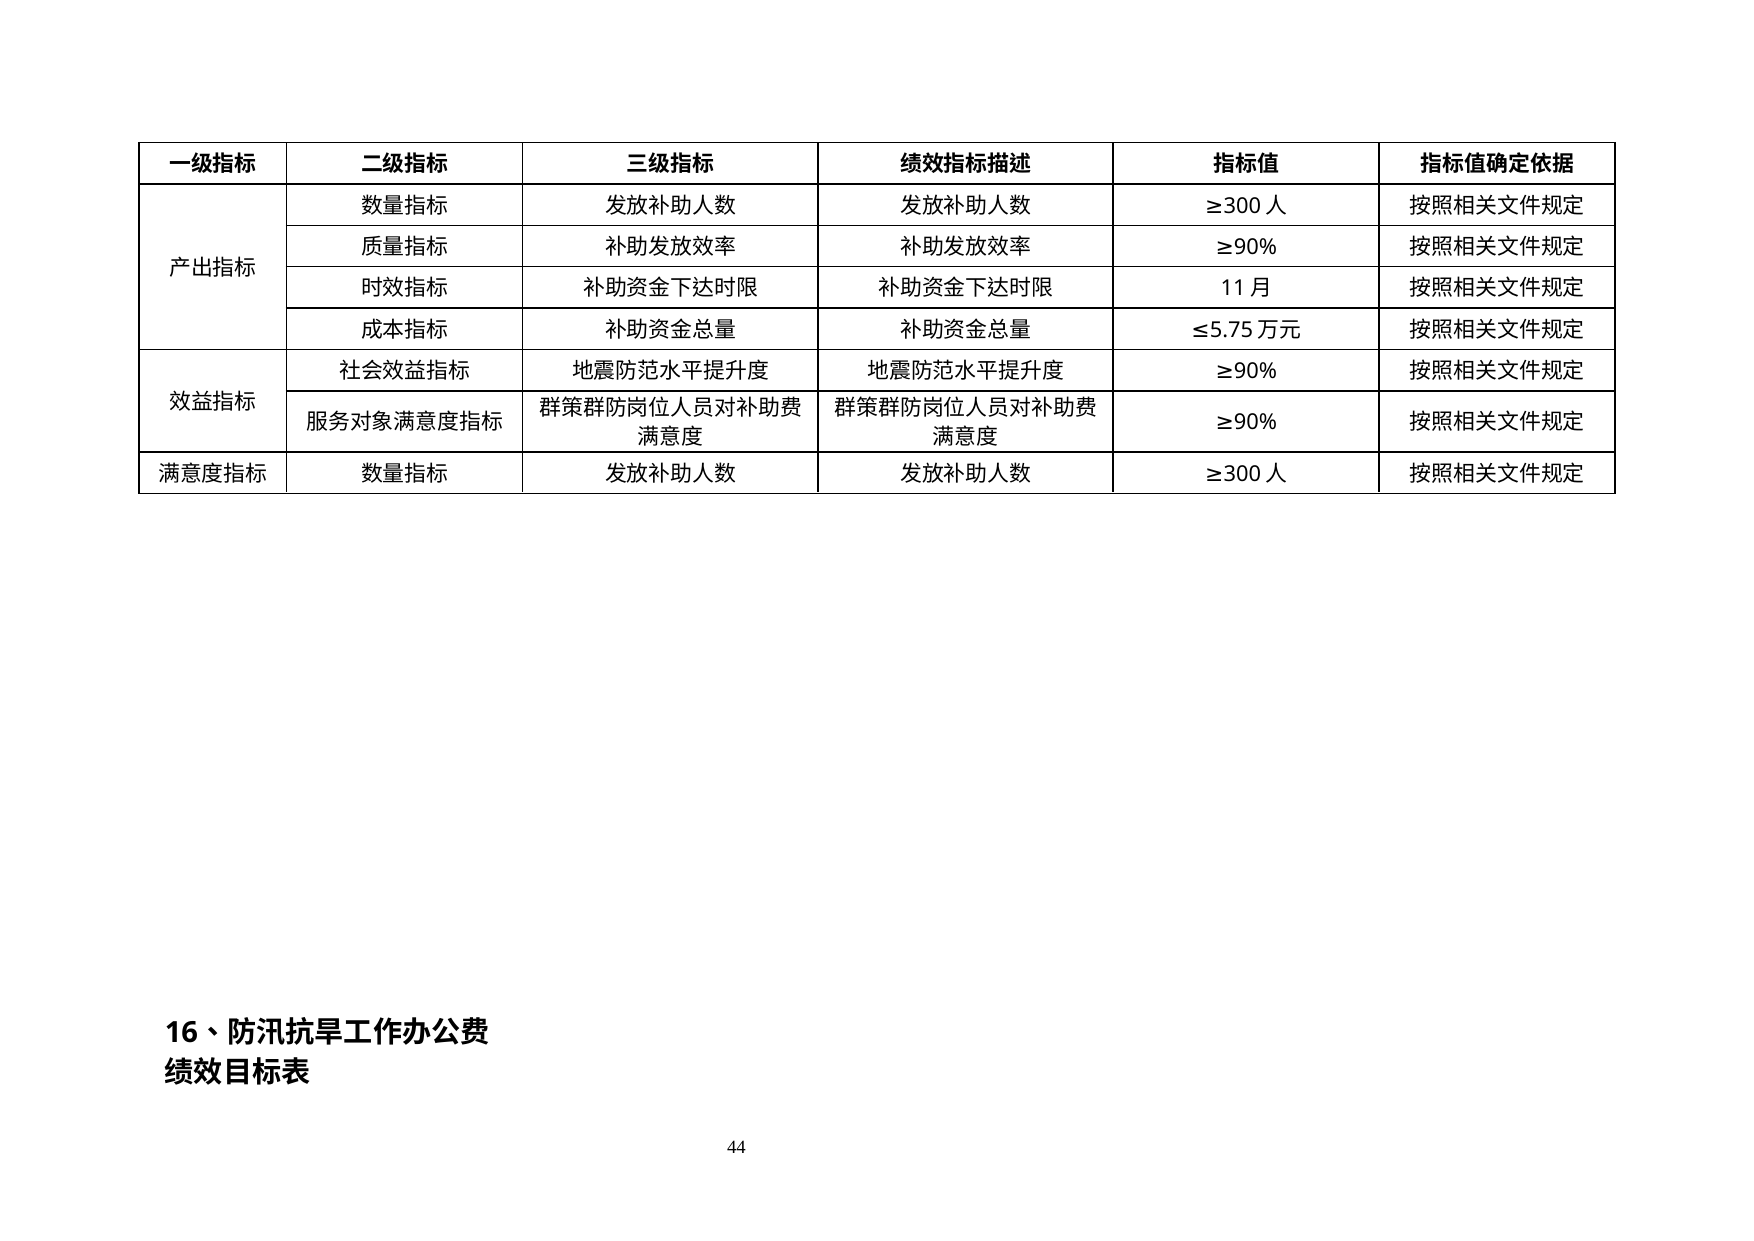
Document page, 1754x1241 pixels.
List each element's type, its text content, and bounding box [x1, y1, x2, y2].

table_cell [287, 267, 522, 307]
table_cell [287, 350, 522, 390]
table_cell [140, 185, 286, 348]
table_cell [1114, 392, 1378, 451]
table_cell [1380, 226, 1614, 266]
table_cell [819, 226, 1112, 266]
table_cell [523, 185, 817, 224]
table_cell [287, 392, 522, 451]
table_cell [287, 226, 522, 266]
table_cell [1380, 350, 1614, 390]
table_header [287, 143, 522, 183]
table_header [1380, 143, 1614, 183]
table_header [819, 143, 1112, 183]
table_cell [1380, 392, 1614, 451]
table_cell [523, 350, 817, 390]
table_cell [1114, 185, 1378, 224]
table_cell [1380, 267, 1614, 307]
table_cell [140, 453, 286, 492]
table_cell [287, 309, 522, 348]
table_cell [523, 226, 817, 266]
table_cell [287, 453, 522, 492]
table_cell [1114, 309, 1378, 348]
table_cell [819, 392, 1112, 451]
text 绩效目标表 [106, 1051, 1648, 1091]
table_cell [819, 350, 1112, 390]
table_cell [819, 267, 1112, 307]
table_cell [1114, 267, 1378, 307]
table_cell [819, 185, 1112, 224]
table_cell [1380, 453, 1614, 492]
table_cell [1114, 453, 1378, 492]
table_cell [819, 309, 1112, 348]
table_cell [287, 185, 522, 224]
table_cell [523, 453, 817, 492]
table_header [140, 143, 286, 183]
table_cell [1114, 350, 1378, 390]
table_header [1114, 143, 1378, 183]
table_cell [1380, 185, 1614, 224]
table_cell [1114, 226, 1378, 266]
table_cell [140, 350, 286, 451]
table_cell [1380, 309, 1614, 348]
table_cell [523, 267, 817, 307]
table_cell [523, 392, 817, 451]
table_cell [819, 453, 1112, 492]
text 16、防汛抗旱工作办公费 [106, 1011, 1648, 1051]
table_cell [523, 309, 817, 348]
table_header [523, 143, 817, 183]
